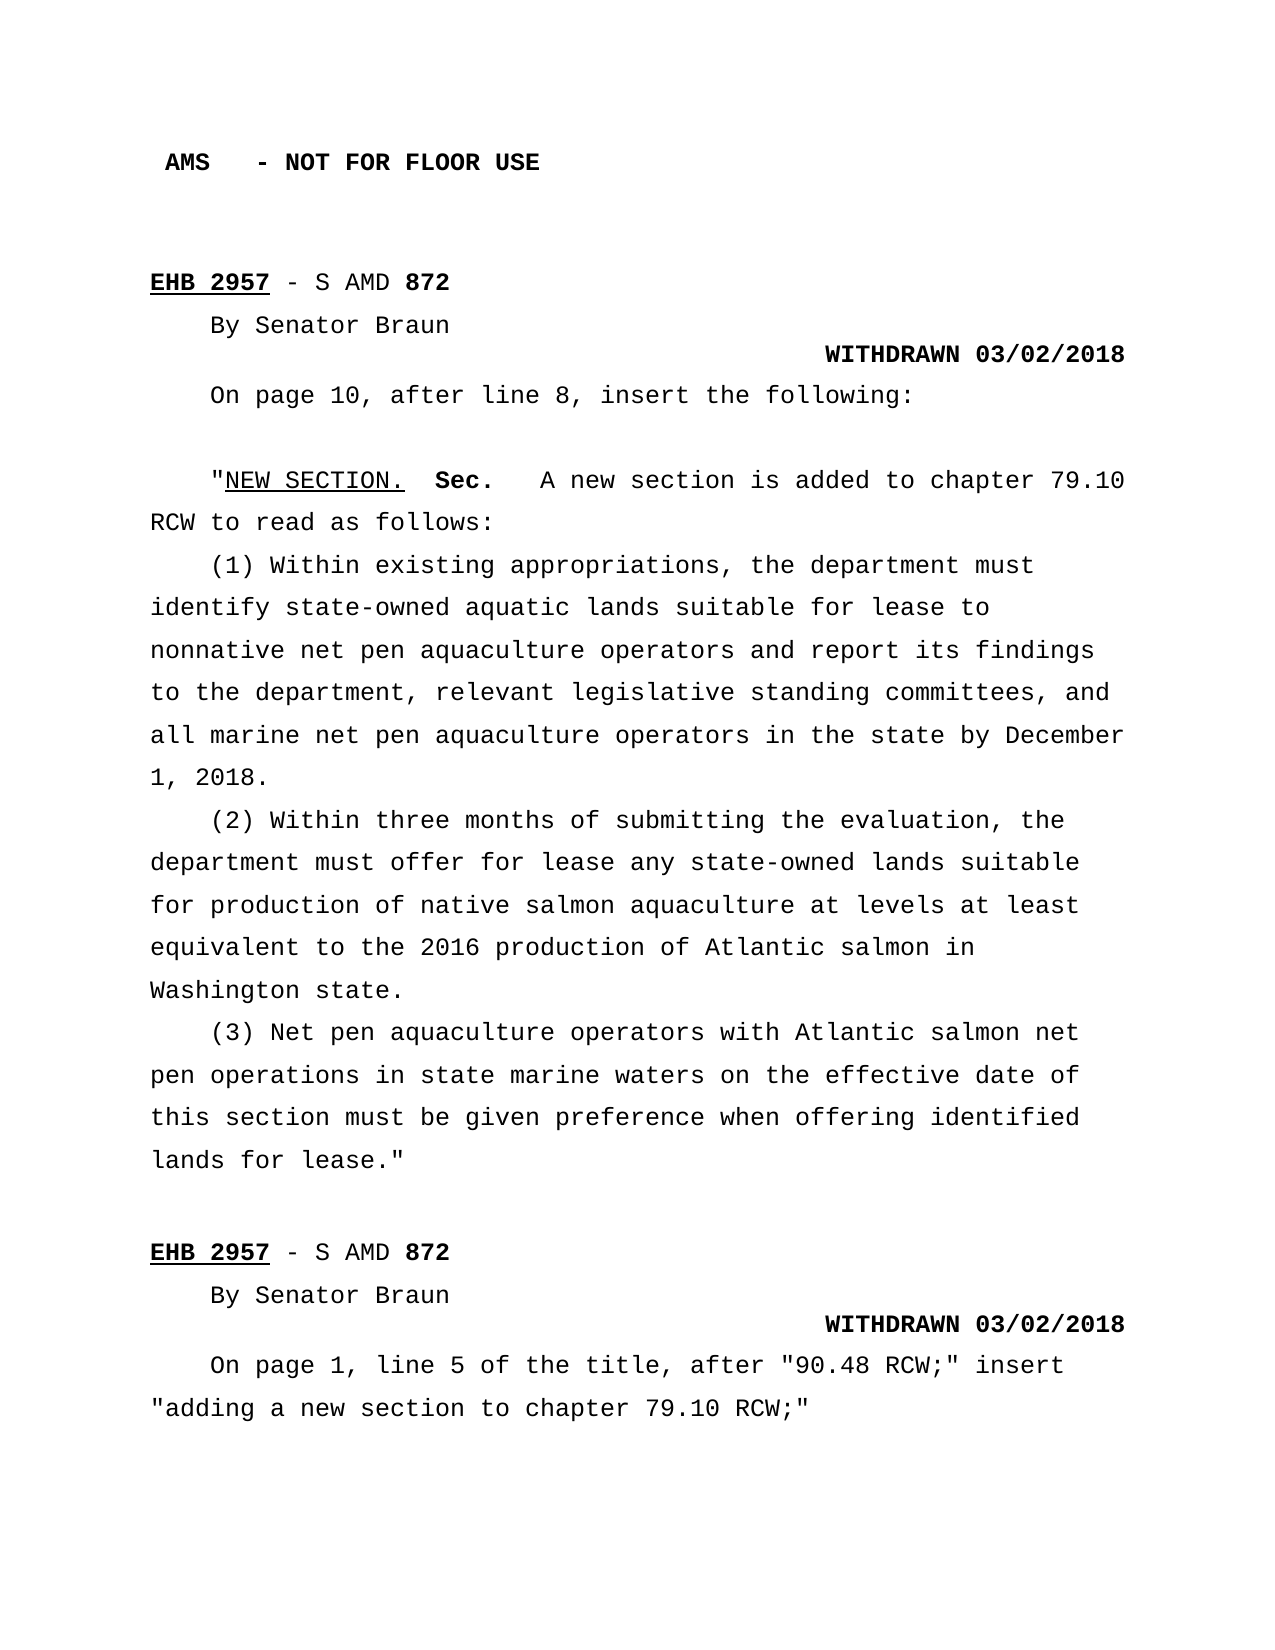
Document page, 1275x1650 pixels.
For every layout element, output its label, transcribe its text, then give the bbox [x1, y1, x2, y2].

text (3) Net pen aquaculture operators with Atlantic salmon net pen operations in state marine waters on the effective date of this section must be given preference when offering identified lands for lease." [150, 1007, 1125, 1177]
text "NEW SECTION. Sec. A new section is added to chapter 79.10 RCW to read as follows: [150, 454, 1125, 539]
text (1) Within existing appropriations, the department must identify state-owned aquatic lands suitable for lease to nonnative net pen aquaculture operators and report its findings to the department, relevant legislative standing committees, and all marine net pen aquaculture operators in the state by December 1, 2018. [150, 539, 1125, 794]
text EHB 2957 - S AMD 872 [150, 1227, 1125, 1269]
text By Senator Braun [150, 299, 1125, 342]
text By Senator Braun [150, 1269, 1125, 1312]
text WITHDRAWN 03/02/2018 [150, 342, 1125, 370]
text AMS - NOT FOR FLOOR USE [150, 150, 1125, 178]
text WITHDRAWN 03/02/2018 [150, 1312, 1125, 1340]
text On page 10, after line 8, insert the following: [150, 370, 1125, 412]
text On page 1, line 5 of the title, after "90.48 RCW;" insert "adding a new section to chapter 79.10 RCW;" [150, 1340, 1125, 1425]
text EHB 2957 - S AMD 872 [150, 257, 1125, 299]
text (2) Within three months of submitting the evaluation, the department must offer for lease any state-owned lands suitable for production of native salmon aquaculture at levels at least equivalent to the 2016 production of Atlantic salmon in Washington state. [150, 794, 1125, 1007]
